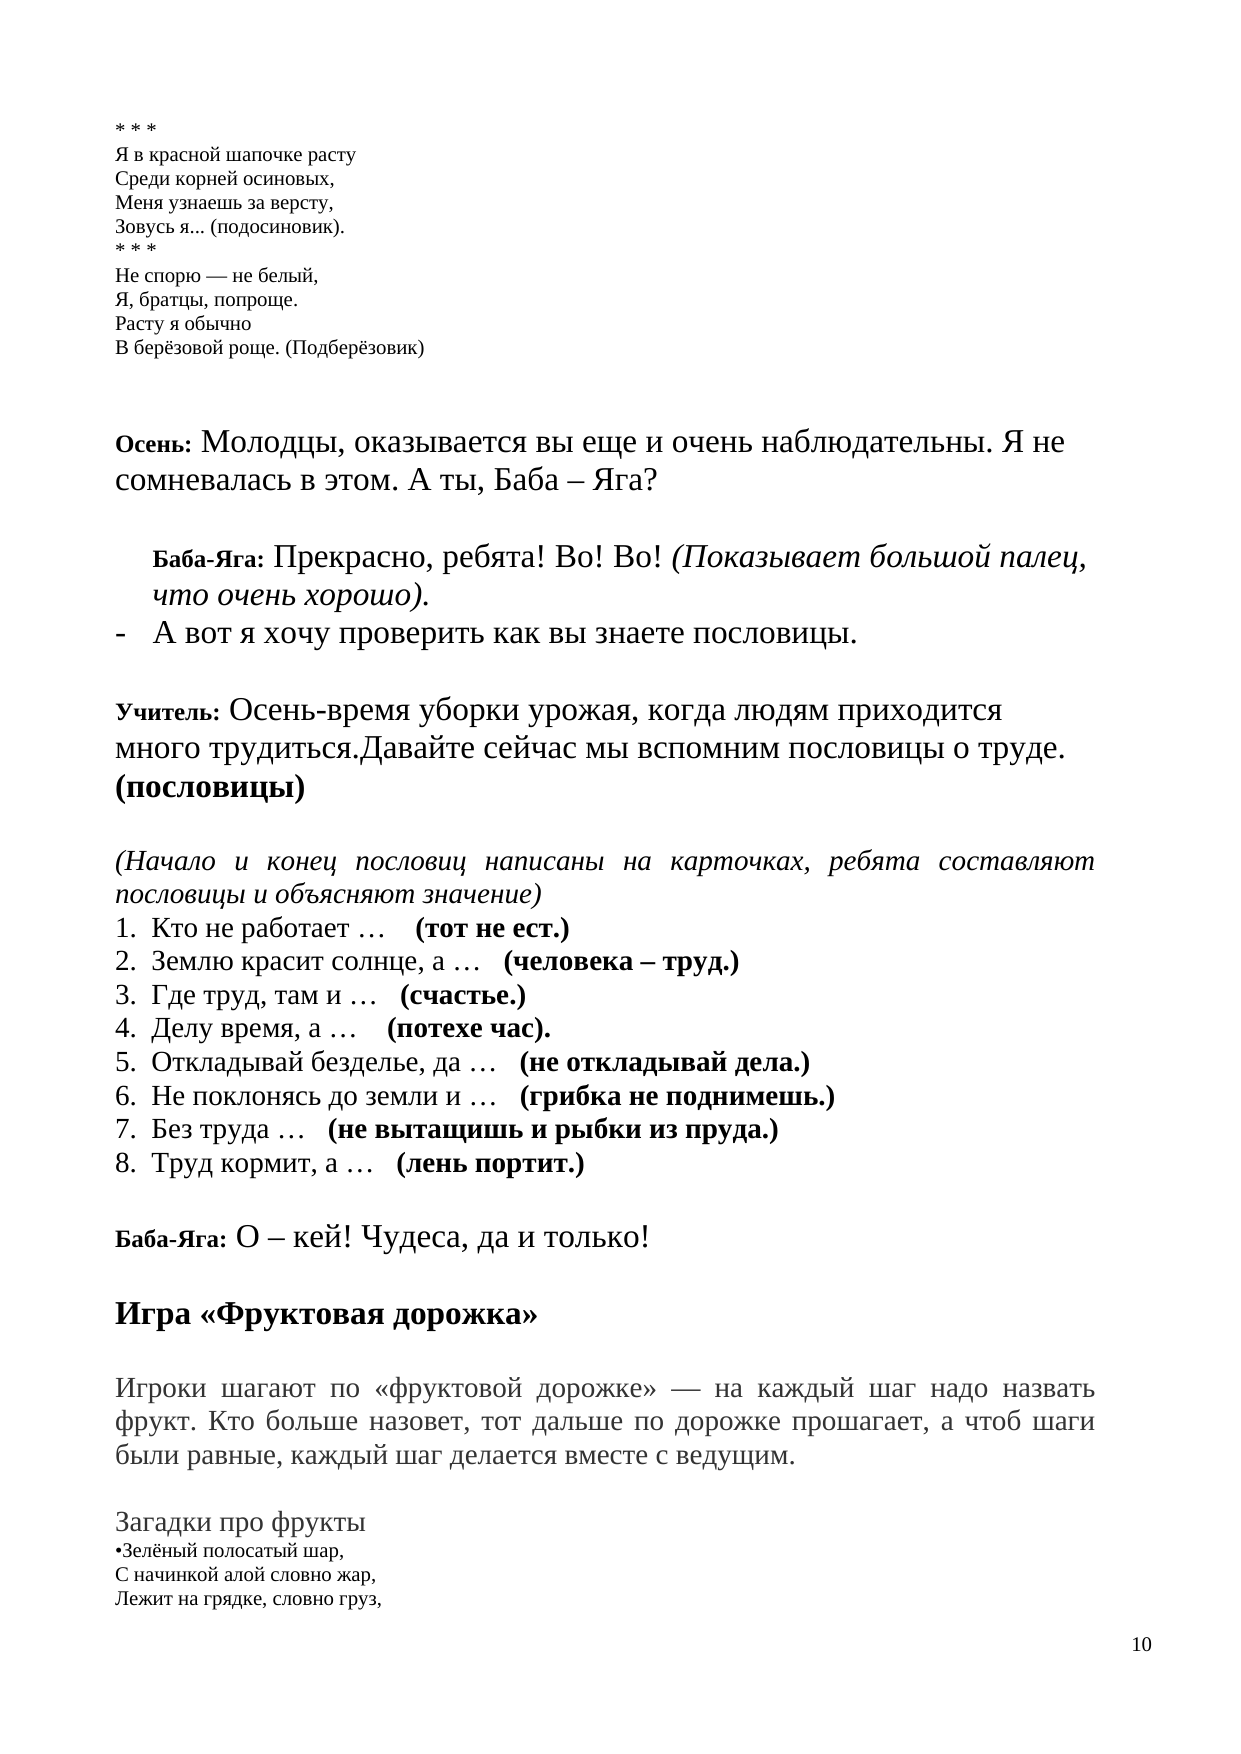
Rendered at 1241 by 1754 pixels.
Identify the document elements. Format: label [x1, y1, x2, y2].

table_header [104, 118, 1108, 1610]
